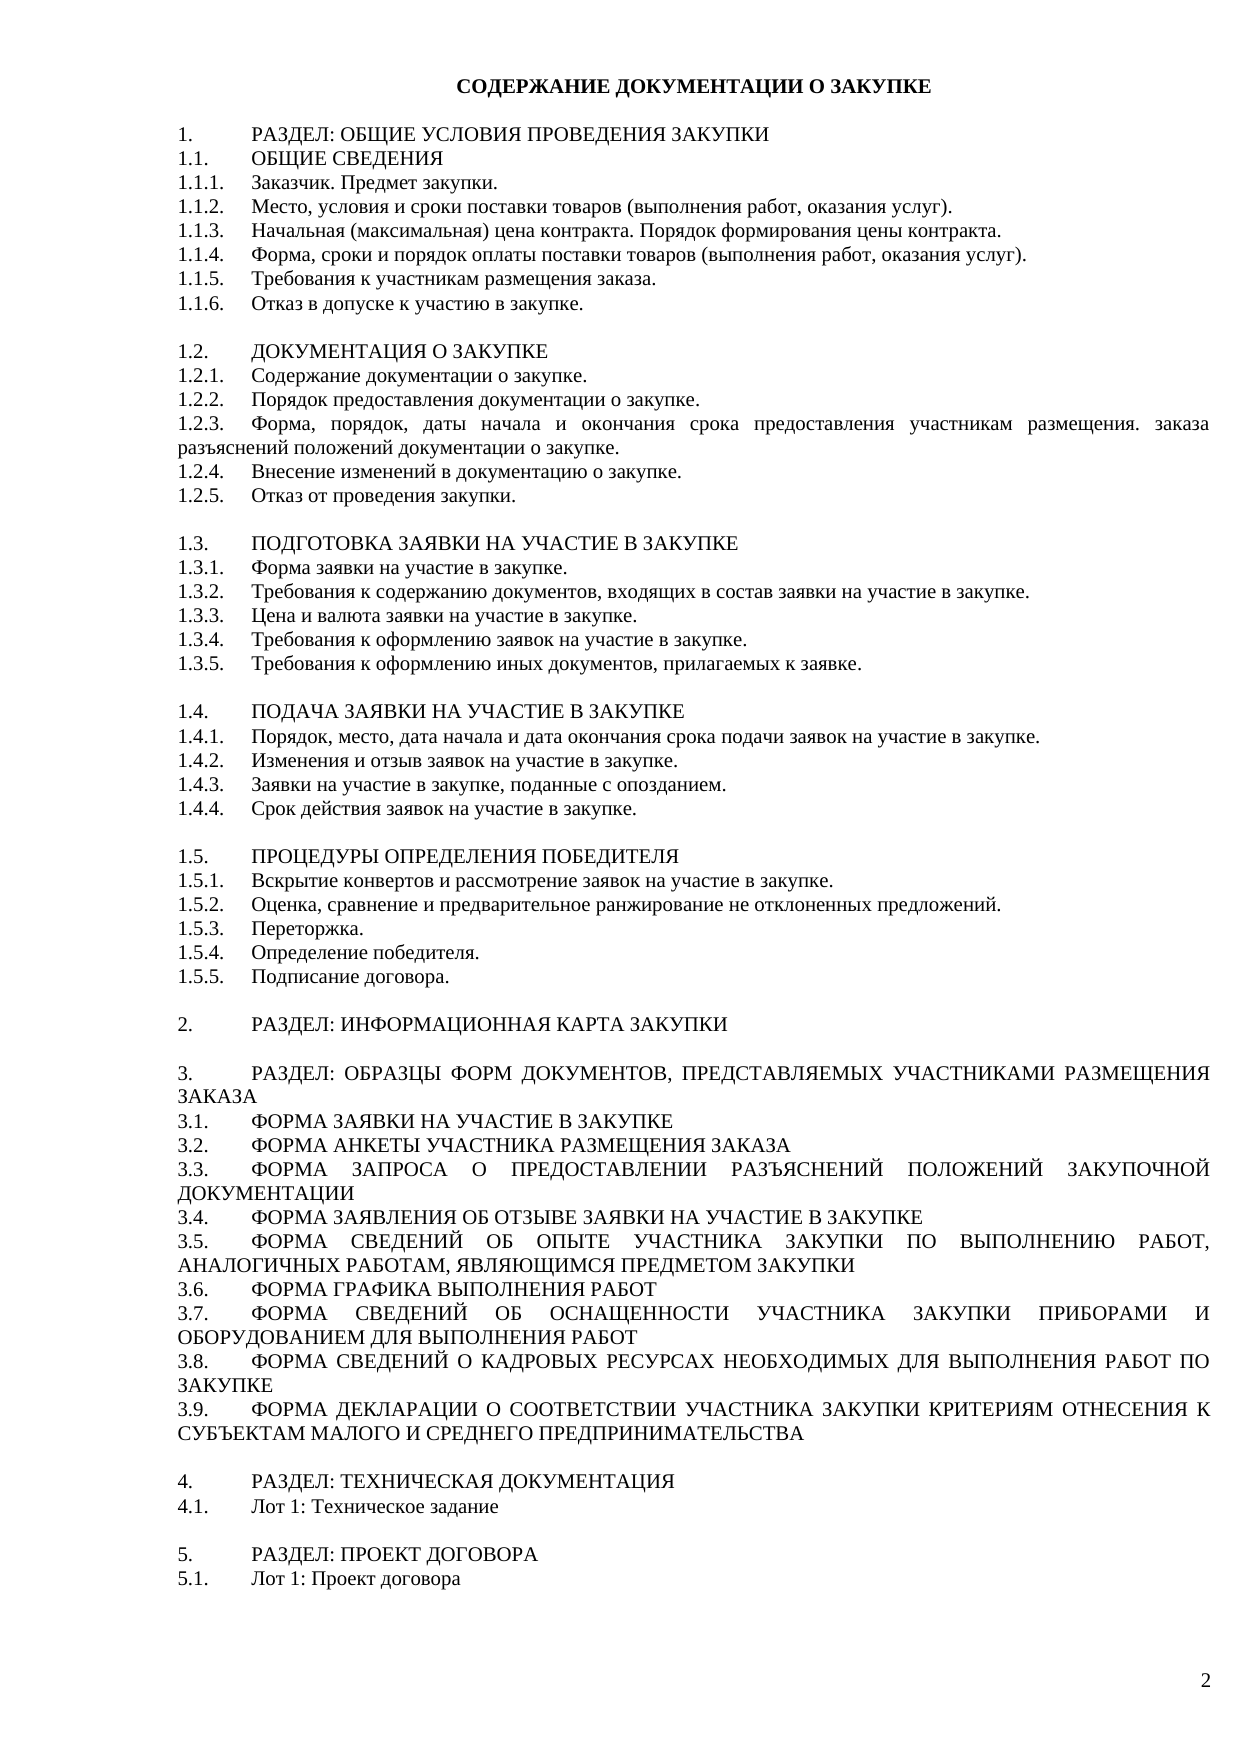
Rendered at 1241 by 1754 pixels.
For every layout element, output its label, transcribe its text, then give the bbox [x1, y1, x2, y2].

list Порядок, место, дата начала и дата окончания срока подачи заявок на участие в закупке. [177, 723, 1211, 748]
list Содержание документации о закупке. [177, 363, 1211, 387]
list ПРОЦЕДУРЫ ОПРЕДЕЛЕНИЯ ПОБЕДИТЕЛЯ [177, 844, 1211, 868]
text СОДЕРЖАНИЕ ДОКУМЕНТАЦИИ О ЗАКУПКЕ [177, 74, 1211, 98]
list РАЗДЕЛ: ТЕХНИЧЕСКАЯ ДОКУМЕНТАЦИЯ [177, 1469, 1211, 1493]
list Требования к оформлению заявок на участие в закупке. [177, 627, 1211, 651]
list ФОРМА ЗАЯВЛЕНИЯ ОБ ОТЗЫВЕ ЗАЯВКИ НА УЧАСТИЕ В ЗАКУПКЕ [177, 1205, 1211, 1229]
list Вскрытие конвертов и рассмотрение заявок на участие в закупке. [177, 868, 1211, 892]
list ФОРМА ГРАФИКА ВЫПОЛНЕНИЯ РАБОТ [177, 1277, 1211, 1301]
list ФОРМА СВЕДЕНИЙ ОБ ОСНАЩЕННОСТИ УЧАСТНИКА ЗАКУПКИ ПРИБОРАМИ И ОБОРУДОВАНИЕМ ДЛЯ ВЫПОЛНЕНИЯ РАБОТ [177, 1301, 1211, 1349]
list Отказ от проведения закупки. [177, 483, 1211, 507]
list Срок действия заявок на участие в закупке. [177, 796, 1211, 820]
list ФОРМА ЗАЯВКИ НА УЧАСТИЕ В ЗАКУПКЕ [177, 1108, 1211, 1133]
list Требования к оформлению иных документов, прилагаемых к заявке. [177, 651, 1211, 675]
list ФОРМА АНКЕТЫ УЧАСТНИКА РАЗМЕЩЕНИЯ ЗАКАЗА [177, 1133, 1211, 1157]
list Заявки на участие в закупке, поданные с опозданием. [177, 772, 1211, 796]
list ФОРМА СВЕДЕНИЙ О КАДРОВЫХ РЕСУРСАХ НЕОБХОДИМЫХ ДЛЯ ВЫПОЛНЕНИЯ РАБОТ ПО ЗАКУПКЕ [177, 1349, 1211, 1397]
list ФОРМА ЗАПРОСА О ПРЕДОСТАВЛЕНИИ РАЗЪЯСНЕНИЙ ПОЛОЖЕНИЙ ЗАКУПОЧНОЙ ДОКУМЕНТАЦИИ [177, 1157, 1211, 1205]
list Порядок предоставления документации о закупке. [177, 387, 1211, 411]
list Лот 1: Проект договора [177, 1566, 1211, 1590]
list Отказ в допуске к участию в закупке. [177, 290, 1211, 314]
list Форма, порядок, даты начала и окончания срока предоставления участникам размещения. заказа разъяснений положений документации о закупке. [177, 411, 1211, 459]
list Требования к участникам размещения заказа. [177, 266, 1211, 290]
list ОБЩИЕ СВЕДЕНИЯ [177, 146, 1211, 170]
list Форма, сроки и порядок оплаты поставки товаров (выполнения работ, оказания услуг). [177, 242, 1211, 266]
list Лот 1: Техническое задание [177, 1493, 1211, 1518]
list Подписание договора. [177, 964, 1211, 988]
list Оценка, сравнение и предварительное ранжирование не отклоненных предложений. [177, 892, 1211, 916]
list Переторжка. [177, 916, 1211, 940]
list РАЗДЕЛ: ИНФОРМАЦИОННАЯ КАРТА ЗАКУПКИ [177, 1012, 1211, 1036]
list Требования к содержанию документов, входящих в состав заявки на участие в закупке. [177, 579, 1211, 603]
list ФОРМА СВЕДЕНИЙ ОБ ОПЫТЕ УЧАСТНИКА ЗАКУПКИ ПО ВЫПОЛНЕНИЮ РАБОТ, АНАЛОГИЧНЫХ РАБОТАМ, ЯВЛЯЮЩИМСЯ ПРЕДМЕТОМ ЗАКУПКИ [177, 1229, 1211, 1277]
list РАЗДЕЛ: ПРОЕКТ ДОГОВОРА [177, 1542, 1211, 1566]
list РАЗДЕЛ: ОБЩИЕ УСЛОВИЯ ПРОВЕДЕНИЯ ЗАКУПКИ [177, 122, 1211, 146]
list ПОДГОТОВКА ЗАЯВКИ НА УЧАСТИЕ В ЗАКУПКЕ [177, 531, 1211, 555]
list РАЗДЕЛ: ОБРАЗЦЫ ФОРМ ДОКУМЕНТОВ, ПРЕДСТАВЛЯЕМЫХ УЧАСТНИКАМИ РАЗМЕЩЕНИЯ ЗАКАЗА [177, 1060, 1211, 1108]
list Место, условия и сроки поставки товаров (выполнения работ, оказания услуг). [177, 194, 1211, 218]
list Внесение изменений в документацию о закупке. [177, 459, 1211, 483]
list ПОДАЧА ЗАЯВКИ НА УЧАСТИЕ В ЗАКУПКЕ [177, 699, 1211, 723]
list Заказчик. Предмет закупки. [177, 170, 1211, 194]
list Изменения и отзыв заявок на участие в закупке. [177, 748, 1211, 772]
list Начальная (максимальная) цена контракта. Порядок формирования цены контракта. [177, 218, 1211, 242]
list ФОРМА ДЕКЛАРАЦИИ О СООТВЕТСТВИИ УЧАСТНИКА ЗАКУПКИ КРИТЕРИЯМ ОТНЕСЕНИЯ К СУБЪЕКТАМ МАЛОГО И СРЕДНЕГО ПРЕДПРИНИМАТЕЛЬСТВА [177, 1397, 1211, 1445]
list ДОКУМЕНТАЦИЯ О ЗАКУПКЕ [177, 338, 1211, 363]
list Определение победителя. [177, 940, 1211, 964]
list Форма заявки на участие в закупке. [177, 555, 1211, 579]
list Цена и валюта заявки на участие в закупке. [177, 603, 1211, 627]
